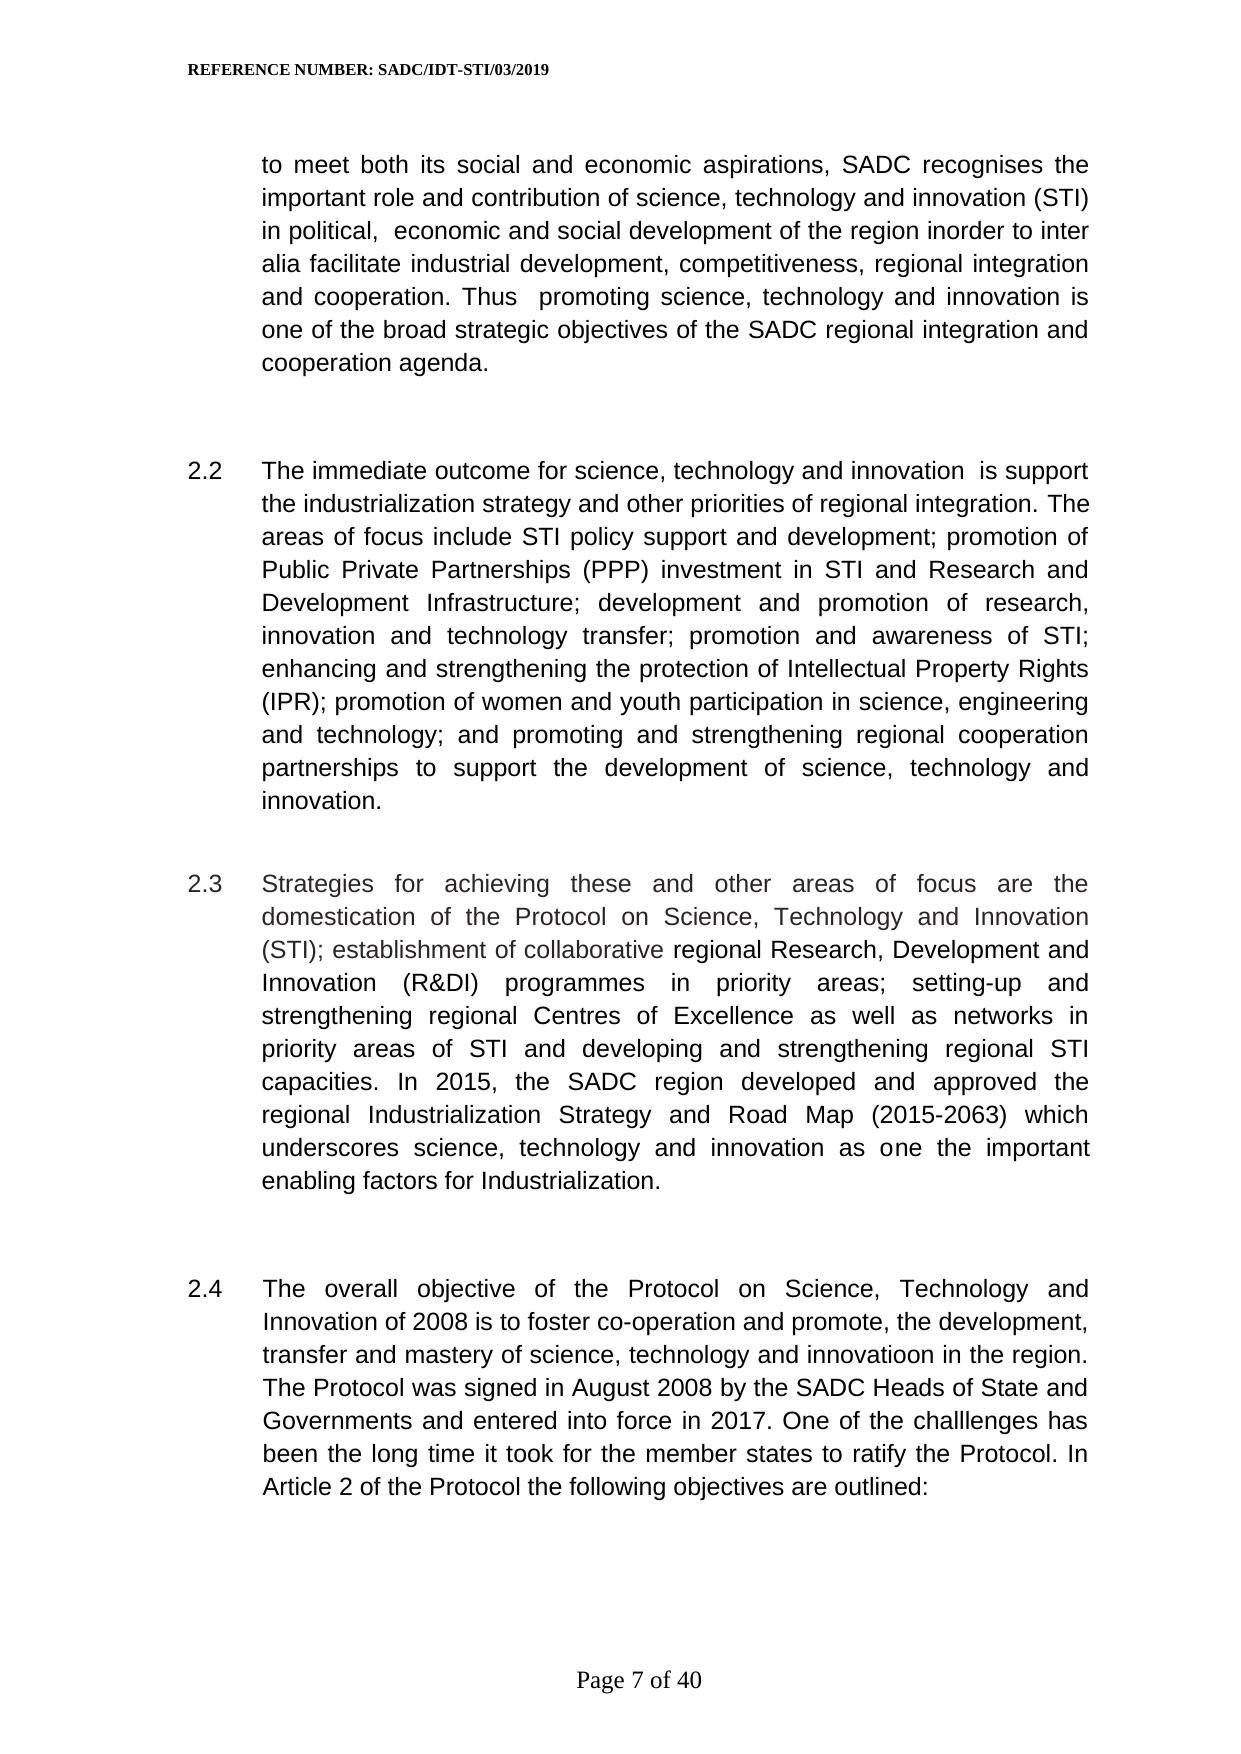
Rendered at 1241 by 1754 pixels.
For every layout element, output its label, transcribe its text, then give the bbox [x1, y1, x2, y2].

text 2.2 The immediate outcome for science, technology and innovation is support the industrialization strategy and other priorities of regional integration. The areas of focus include STI policy support and development; promotion of Public Private Partnerships (PPP) investment in STI and Research and Development Infrastructure; development and promotion of research, innovation and technology transfer; promotion and awareness of STI; enhancing and strengthening the protection of Intellectual Property Rights (IPR); promotion of women and youth participation in science, engineering and technology; and promoting and strengthening regional cooperation partnerships to support the development of science, technology and innovation. [187, 456, 1090, 815]
text 2.3 Strategies for achieving these and other areas of focus are the domestication of the Protocol on Science, Technology and Innovation (STI); establishment of collaborative regional Research, Development and Innovation (R&DI) programmes in priority areas; setting-up and strengthening regional Centres of Excellence as well as networks in priority areas of STI and developing and strengthening regional STI capacities. In 2015, the SADC region developed and approved the regional Industrialization Strategy and Road Map (2015-2063) which underscores science, technology and innovation as one the important enabling factors for Industrialization. [187, 869, 1090, 1194]
text 2.4 The overall objective of the Protocol on Science, Technology and Innovation of 2008 is to foster co-operation and promote, the development, transfer and mastery of science, technology and innovatioon in the region. The Protocol was signed in August 2008 by the SADC Heads of State and Governments and entered into force in 2017. One of the challlenges has been the long time it took for the member states to ratify the Protocol. In Article 2 of the Protocol the following objectives are outlined: [187, 1273, 1090, 1500]
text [187, 150, 1090, 377]
